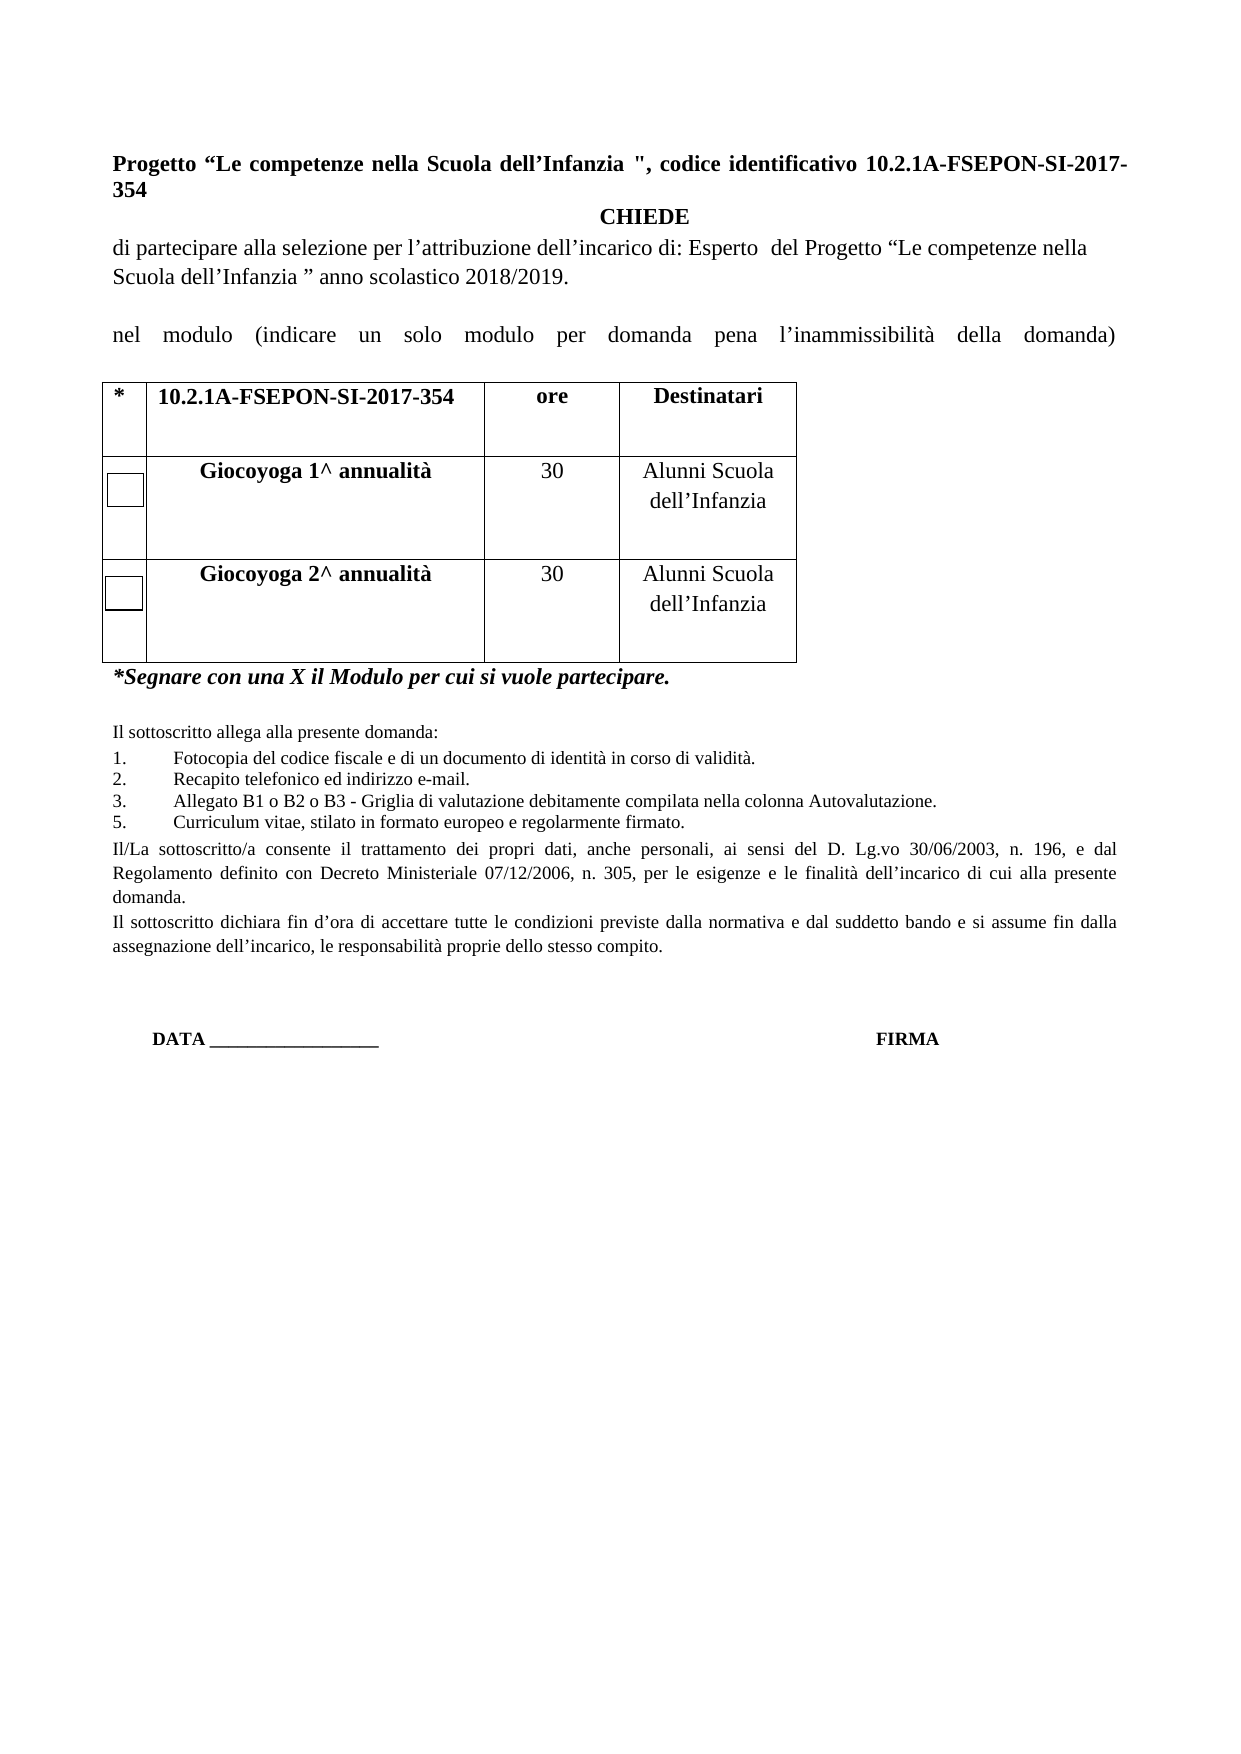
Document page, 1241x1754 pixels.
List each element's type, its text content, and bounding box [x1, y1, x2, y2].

table_header ore [485, 383, 619, 456]
table_cell Giocoyoga 1^ annualità [147, 457, 484, 559]
text 5. Curriculum vitae, stilato in formato europeo e regolarmente firmato. [112, 811, 1128, 833]
text Il/La sottoscritto/a consente il trattamento dei propri dati, anche personali, ai sensi del D. Lg.vo 30/06/2003, n. 196, e dal Regolamento definito con Decreto Ministeriale 07/12/2006, n. 305, per le esigenze e le finalità dell’incarico di cui alla presente domanda. [112, 838, 1119, 908]
text 1. Fotocopia del codice fiscale e di un documento di identità in corso di validità. [112, 747, 1128, 768]
table_header * [103, 383, 146, 456]
table_cell [103, 560, 146, 662]
text CHIEDE [571, 203, 1128, 229]
text DATA __________________ FIRMA [152, 1028, 1128, 1049]
table_cell Giocoyoga 2^ annualità [147, 560, 484, 662]
text Scuola dell’Infanzia ” anno scolastico 2018/2019. [112, 263, 1117, 289]
table_header 10.2.1A-FSEPON-SI-2017-354 [147, 383, 484, 456]
table_cell 30 [485, 560, 619, 662]
text nel modulo (indicare un solo modulo per domanda pena l’inammissibilità della domanda) [112, 321, 1117, 379]
table_header Destinatari [620, 383, 796, 456]
text 2. Recapito telefonico ed indirizzo e-mail. [112, 768, 1128, 790]
text Progetto “Le competenze nella Scuola dell’Infanzia ", codice identificativo 10.2.1A-FSEPON-SI-2017-354 [112, 150, 1128, 203]
text 3. Allegato B1 o B2 o B3 - Griglia di valutazione debitamente compilata nella colonna Autovalutazione. [112, 790, 1128, 811]
text Il sottoscritto allega alla presente domanda: [112, 721, 1128, 743]
table_cell Alunni Scuola dell’Infanzia [620, 560, 796, 662]
table_cell [103, 457, 146, 559]
table_cell 30 [485, 457, 619, 559]
text di partecipare alla selezione per l’attribuzione dell’incarico di: Esperto del Progetto “Le competenze nella [112, 234, 1117, 260]
text *Segnare con una X il Modulo per cui si vuole partecipare. [112, 663, 1117, 689]
table_cell Alunni Scuola dell’Infanzia [620, 457, 796, 559]
text Il sottoscritto dichiara fin d’ora di accettare tutte le condizioni previste dalla normativa e dal suddetto bando e si assume fin dalla assegnazione dell’incarico, le responsabilità proprie dello stesso compito. [112, 911, 1119, 956]
